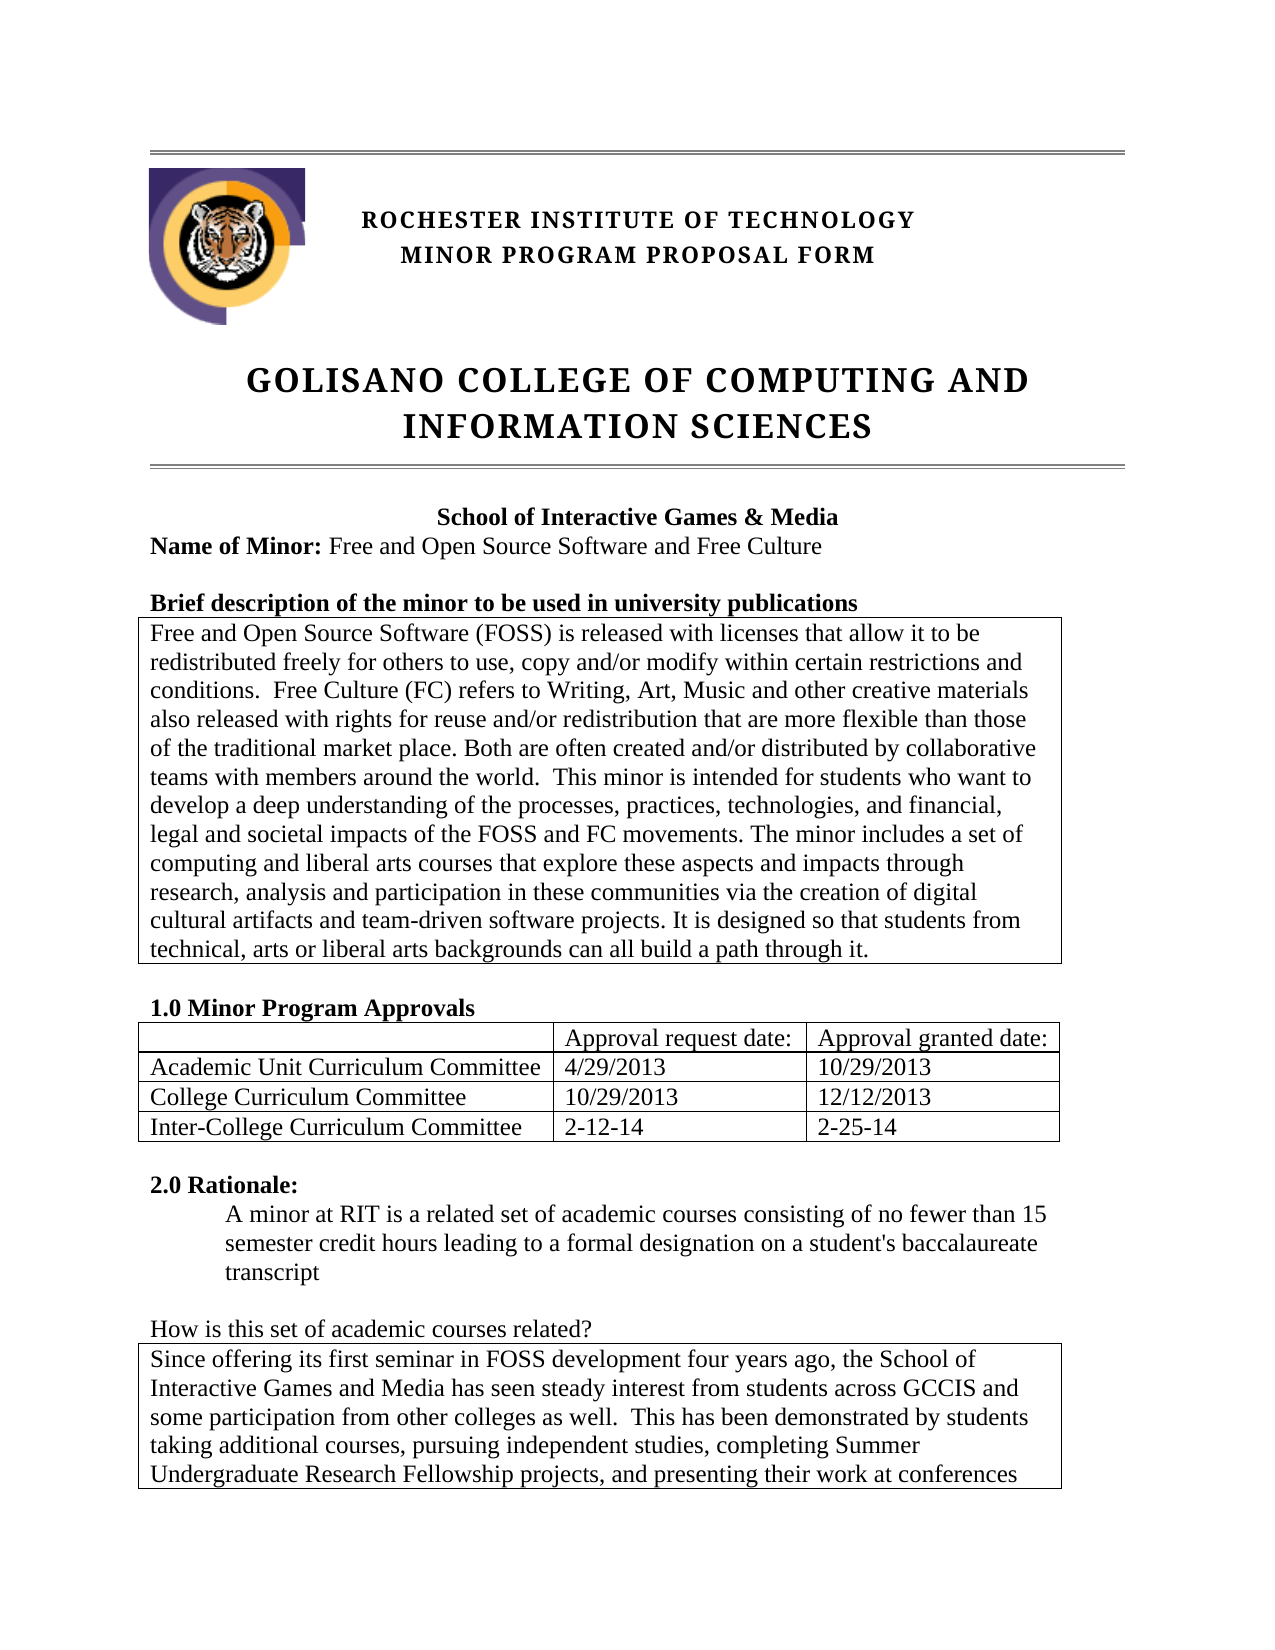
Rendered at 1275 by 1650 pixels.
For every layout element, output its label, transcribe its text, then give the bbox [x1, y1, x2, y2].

text Minor Program proposal form [306, 218, 1125, 271]
text golisano college of computing and information sciences [150, 336, 1125, 464]
text How is this set of academic courses related? [150, 1314, 1125, 1343]
table_cell College Curriculum Committee [139, 1082, 553, 1111]
table_cell Inter-College Curriculum Committee [139, 1112, 553, 1141]
table_header Approval request date: [554, 1023, 806, 1051]
text Rochester INSTITUTE OF TECHNOLOGY [306, 183, 1125, 218]
text School of Interactive Games & Media [150, 502, 1125, 531]
text Brief description of the minor to be used in university publications [150, 588, 1125, 617]
text Name of Minor: Free and Open Source Software and Free Culture [150, 531, 1125, 559]
table_header Approval granted date: [807, 1023, 1059, 1051]
table_cell Academic Unit Curriculum Committee [139, 1053, 553, 1081]
table_cell 10/29/2013 [807, 1053, 1059, 1081]
table_cell 4/29/2013 [554, 1053, 806, 1081]
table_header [139, 1344, 1061, 1488]
table_cell 2-12-14 [554, 1112, 806, 1141]
text 2.0 Rationale: [150, 1171, 1125, 1199]
table_header Free and Open Source Software (FOSS) is released with licenses that allow it to be redistributed freely for others to use, copy and/or modify within certain restrictions and conditions. Free Culture (FC) refers to Writing, Art, Music and other creative materials also released with rights for reuse and/or redistribution that are more flexible than those of the traditional market place. Both are often created and/or distributed by collaborative teams with members around the world. This minor is intended for students who want to develop a deep understanding of the processes, practices, technologies, and financial, legal and societal impacts of the FOSS and FC movements. The minor includes a set of computing and liberal arts courses that explore these aspects and impacts through research, analysis and participation in these communities via the creation of digital cultural artifacts and team-driven software projects. It is designed so that students from technical, arts or liberal arts backgrounds can all build a path through it. [139, 618, 1061, 963]
table_cell 2-25-14 [807, 1112, 1059, 1141]
table_cell 12/12/2013 [807, 1082, 1059, 1111]
text A minor at RIT is a related set of academic courses consisting of no fewer than 15 semester credit hours leading to a formal designation on a student's baccalaureate transcript [225, 1199, 1125, 1286]
table_cell 10/29/2013 [554, 1082, 806, 1111]
table_header [139, 1023, 553, 1051]
picture [148, 168, 306, 325]
text 1.0 Minor Program Approvals [150, 993, 1125, 1022]
